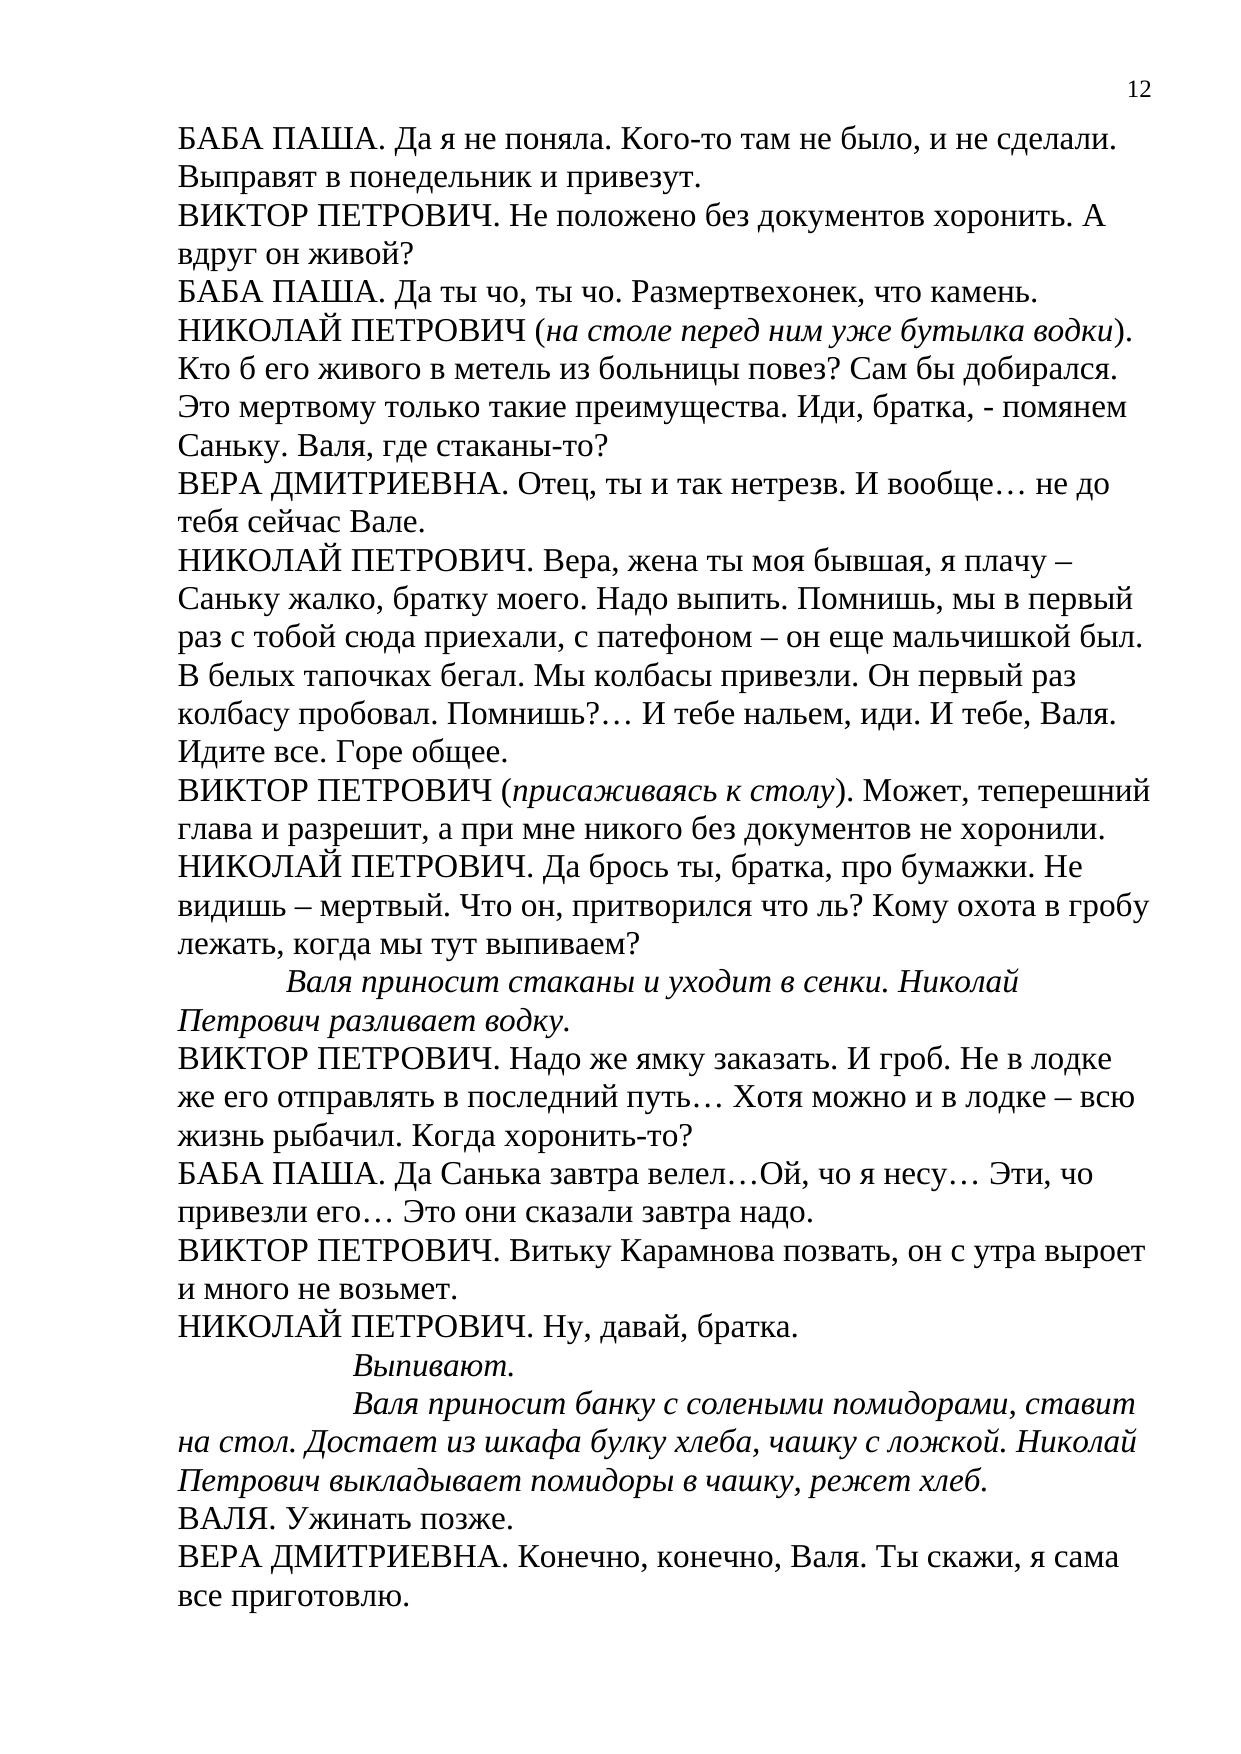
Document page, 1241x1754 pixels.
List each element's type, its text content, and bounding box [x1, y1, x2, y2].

text ВАЛЯ. Ужинать позже. [177, 1498, 1152, 1536]
text БАБА ПАША. Да я не поняла. Кого-то там не было, и не сделали. Выправят в понедельник и привезут. [177, 118, 1152, 195]
text ВИКТОР ПЕТРОВИЧ. Не положено без документов хоронить. А вдруг он живой? [177, 195, 1152, 271]
text ВЕРА ДМИТРИЕВНА. Отец, ты и так нетрезв. И вообще… не до тебя сейчас Вале. [177, 463, 1152, 540]
text НИКОЛАЙ ПЕТРОВИЧ. Вера, жена ты моя бывшая, я плачу – Саньку жалко, братку моего. Надо выпить. Помнишь, мы в первый раз с тобой сюда приехали, с патефоном – он еще мальчишкой был. В белых тапочках бегал. Мы колбасы привезли. Он первый раз колбасу пробовал. Помнишь?… И тебе нальем, иди. И тебе, Валя. Идите все. Горе общее. [177, 540, 1152, 770]
text Выпивают. [177, 1345, 1152, 1383]
text Валя приносит банку с солеными помидорами, ставит на стол. Достает из шкафа булку хлеба, чашку с ложкой. Николай Петрович выкладывает помидоры в чашку, режет хлеб. [177, 1383, 1152, 1498]
text НИКОЛАЙ ПЕТРОВИЧ. Ну, давай, братка. [177, 1306, 1152, 1345]
text НИКОЛАЙ ПЕТРОВИЧ (на столе перед ним уже бутылка водки). Кто б его живого в метель из больницы повез? Сам бы добирался. Это мертвому только такие преимущества. Иди, братка, - помянем Саньку. Валя, где стаканы-то? [177, 310, 1152, 463]
text БАБА ПАША. Да ты чо, ты чо. Размертвехонек, что камень. [177, 271, 1152, 310]
text НИКОЛАЙ ПЕТРОВИЧ. Да брось ты, братка, про бумажки. Не видишь – мертвый. Что он, притворился что ль? Кому охота в гробу лежать, когда мы тут выпиваем? [177, 846, 1152, 961]
text ВИКТОР ПЕТРОВИЧ. Витьку Карамнова позвать, он с утра выроет и много не возьмет. [177, 1230, 1152, 1306]
text ВИКТОР ПЕТРОВИЧ (присаживаясь к столу). Может, теперешний глава и разрешит, а при мне никого без документов не хоронили. [177, 770, 1152, 846]
text Валя приносит стаканы и уходит в сенки. Николай Петрович разливает водку. [177, 961, 1152, 1038]
text ВИКТОР ПЕТРОВИЧ. Надо же ямку заказать. И гроб. Не в лодке же его отправлять в последний путь… Хотя можно и в лодке – всю жизнь рыбачил. Когда хоронить-то? [177, 1038, 1152, 1153]
text БАБА ПАША. Да Санька завтра велел…Ой, чо я несу… Эти, чо привезли его… Это они сказали завтра надо. [177, 1153, 1152, 1230]
text ВЕРА ДМИТРИЕВНА. Конечно, конечно, Валя. Ты скажи, я сама все приготовлю. [177, 1536, 1152, 1613]
